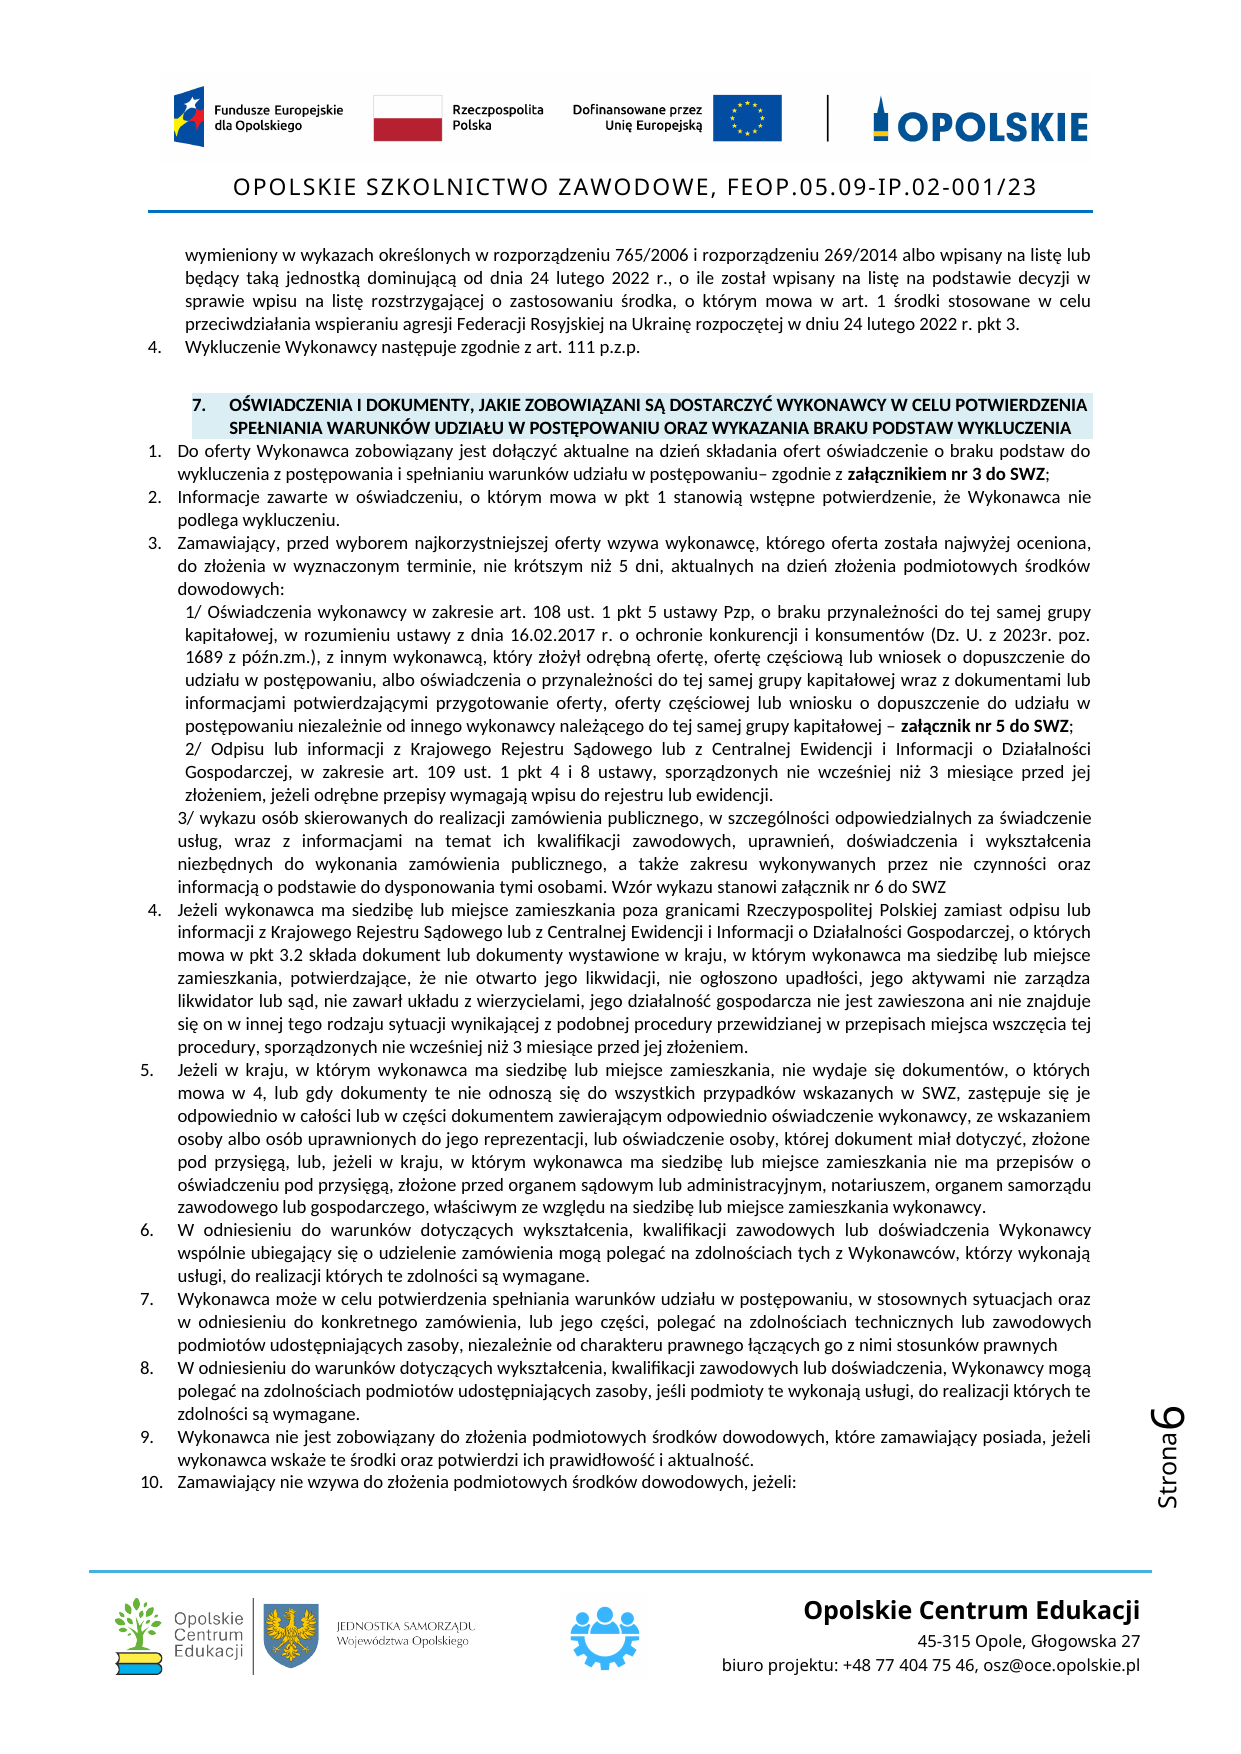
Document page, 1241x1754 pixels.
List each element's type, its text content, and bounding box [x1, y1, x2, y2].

list Informacje zawarte w oświadczeniu, o którym mowa w pkt 1 stanowią wstępne potwierdzenie, że Wykonawca nie podlega wykluczeniu. [148, 485, 1093, 531]
picture [158, 66, 1093, 164]
list W odniesieniu do warunków dotyczących wykształcenia, kwalifikacji zawodowych lub doświadczenia Wykonawcy wspólnie ubiegający się o udzielenie zamówienia mogą polegać na zdolnościach tych z Wykonawców, którzy wykonają usługi, do realizacji których te zdolności są wymagane. [140, 1218, 1093, 1287]
list Zamawiający, przed wyborem najkorzystniejszej oferty wzywa wykonawcę, którego oferta została najwyżej oceniona, do złożenia w wyznaczonym terminie, nie krótszym niż 5 dni, aktualnych na dzień złożenia podmiotowych środków dowodowych: [148, 531, 1093, 600]
text 1/ Oświadczenia wykonawcy w zakresie art. 108 ust. 1 pkt 5 ustawy Pzp, o braku przynależności do tej samej grupy kapitałowej, w rozumieniu ustawy z dnia 16.02.2017 r. o ochronie konkurencji i konsumentów (Dz. U. z 2023r. poz. 1689 z późn.zm.), z innym wykonawcą, który złożył odrębną ofertę, ofertę częściową lub wniosek o dopuszczenie do udziału w postępowaniu, albo oświadczenia o przynależności do tej samej grupy kapitałowej wraz z dokumentami lub informacjami potwierdzającymi przygotowanie oferty, oferty częściowej lub wniosku o dopuszczenie do udziału w postępowaniu niezależnie od innego wykonawcy należącego do tej samej grupy kapitałowej – załącznik nr 5 do SWZ; [185, 600, 1093, 737]
list Jeżeli wykonawca ma siedzibę lub miejsce zamieszkania poza granicami Rzeczypospolitej Polskiej zamiast odpisu lub informacji z Krajowego Rejestru Sądowego lub z Centralnej Ewidencji i Informacji o Działalności Gospodarczej, o których mowa w pkt 3.2 składa dokument lub dokumenty wystawione w kraju, w którym wykonawca ma siedzibę lub miejsce zamieszkania, potwierdzające, że nie otwarto jego likwidacji, nie ogłoszono upadłości, jego aktywami nie zarządza likwidator lub sąd, nie zawarł układu z wierzycielami, jego działalność gospodarcza nie jest zawieszona ani nie znajduje się on w innej tego rodzaju sytuacji wynikającej z podobnej procedury przewidzianej w przepisach miejsca wszczęcia tej procedury, sporządzonych nie wcześniej niż 3 miesiące przed jej złożeniem. [148, 898, 1093, 1058]
list Do oferty Wykonawca zobowiązany jest dołączyć aktualne na dzień składania ofert oświadczenie o braku podstaw do wykluczenia z postępowania i spełnianiu warunków udziału w postępowaniu– zgodnie z załącznikiem nr 3 do SWZ; [148, 439, 1093, 485]
picture [115, 1598, 476, 1675]
list Wykluczenie Wykonawcy następuje zgodnie z art. 111 p.z.p. [148, 335, 1093, 358]
picture [560, 1592, 650, 1681]
text 3/ wykazu osób skierowanych do realizacji zamówienia publicznego, w szczególności odpowiedzialnych za świadczenie usług, wraz z informacjami na temat ich kwalifikacji zawodowych, uprawnień, doświadczenia i wykształcenia niezbędnych do wykonania zamówienia publicznego, a także zakresu wykonywanych przez nie czynności oraz informacją o podstawie do dysponowania tymi osobami. Wzór wykazu stanowi załącznik nr 6 do SWZ [177, 806, 1093, 898]
list Zamawiający nie wzywa do złożenia podmiotowych środków dowodowych, jeżeli: [140, 1471, 1093, 1493]
text 2/ Odpisu lub informacji z Krajowego Rejestru Sądowego lub z Centralnej Ewidencji i Informacji o Działalności Gospodarczej, w zakresie art. 109 ust. 1 pkt 4 i 8 ustawy, sporządzonych nie wcześniej niż 3 miesiące przed jej złożeniem, jeżeli odrębne przepisy wymagają wpisu do rejestru lub ewidencji. [185, 737, 1093, 806]
list OŚWIADCZENIA I DOKUMENTY, JAKIE ZOBOWIĄZANI SĄ DOSTARCZYĆ WYKONAWCY W CELU POTWIERDZENIA SPEŁNIANIA WARUNKÓW UDZIAŁU W POSTĘPOWANIU ORAZ WYKAZANIA BRAKU PODSTAW WYKLUCZENIA [192, 393, 1093, 439]
list Jeżeli w kraju, w którym wykonawca ma siedzibę lub miejsce zamieszkania, nie wydaje się dokumentów, o których mowa w 4, lub gdy dokumenty te nie odnoszą się do wszystkich przypadków wskazanych w SWZ, zastępuje się je odpowiednio w całości lub w części dokumentem zawierającym odpowiednio oświadczenie wykonawcy, ze wskazaniem osoby albo osób uprawnionych do jego reprezentacji, lub oświadczenie osoby, której dokument miał dotyczyć, złożone pod przysięgą, lub, jeżeli w kraju, w którym wykonawca ma siedzibę lub miejsce zamieszkania nie ma przepisów o oświadczeniu pod przysięgą, złożone przed organem sądowym lub administracyjnym, notariuszem, organem samorządu zawodowego lub gospodarczego, właściwym ze względu na siedzibę lub miejsce zamieszkania wykonawcy. [140, 1058, 1093, 1218]
list W odniesieniu do warunków dotyczących wykształcenia, kwalifikacji zawodowych lub doświadczenia, Wykonawcy mogą polegać na zdolnościach podmiotów udostępniających zasoby, jeśli podmioty te wykonają usługi, do realizacji których te zdolności są wymagane. [140, 1356, 1093, 1425]
list Wykonawca może w celu potwierdzenia spełniania warunków udziału w postępowaniu, w stosownych sytuacjach oraz w odniesieniu do konkretnego zamówienia, lub jego części, polegać na zdolnościach technicznych lub zawodowych podmiotów udostępniających zasoby, niezależnie od charakteru prawnego łączących go z nimi stosunków prawnych [140, 1287, 1093, 1356]
list Wykonawca nie jest zobowiązany do złożenia podmiotowych środków dowodowych, które zamawiający posiada, jeżeli wykonawca wskaże te środki oraz potwierdzi ich prawidłowość i aktualność. [140, 1425, 1093, 1471]
